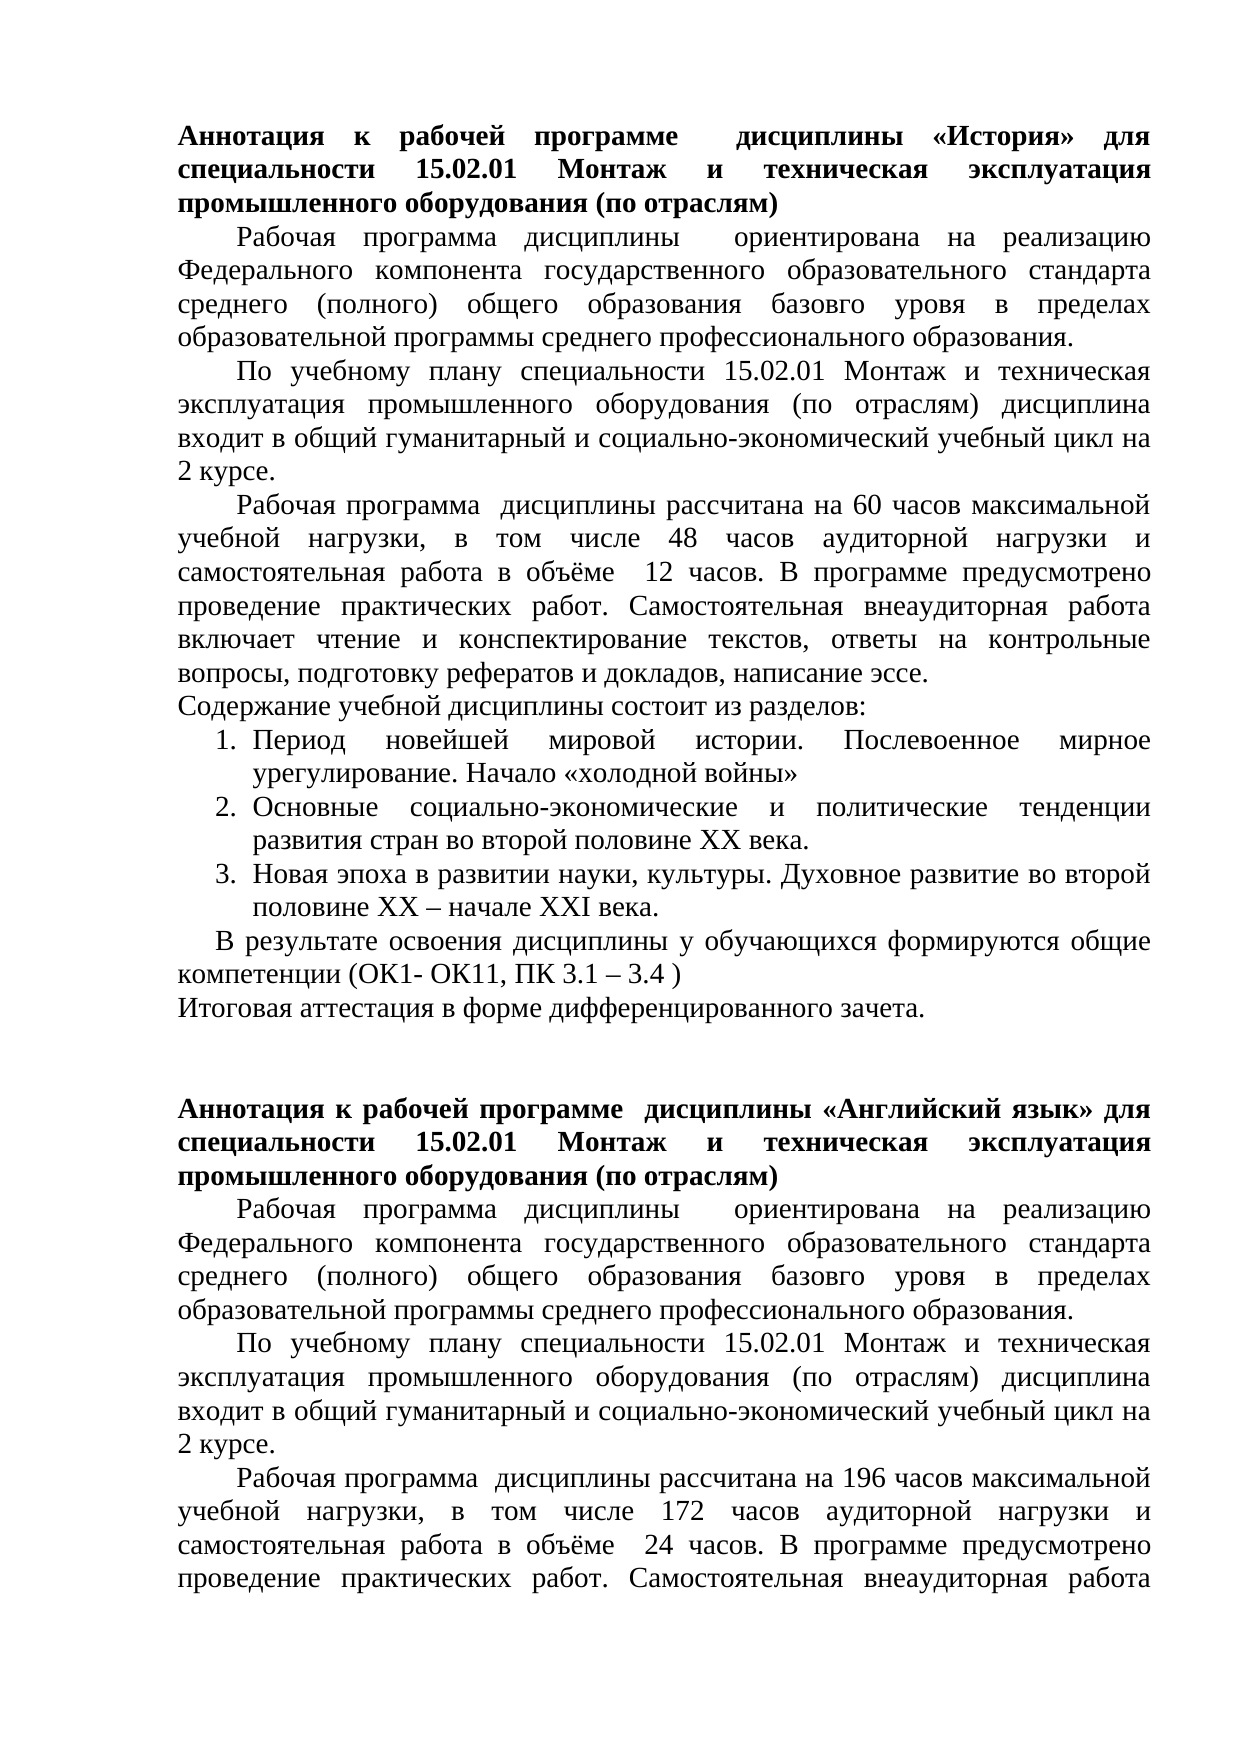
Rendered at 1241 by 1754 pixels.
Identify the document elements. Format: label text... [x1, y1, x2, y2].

text Аннотация к рабочей программе дисциплины «История» для специальности 15.02.01 Монтаж и техническая эксплуатация промышленного оборудования (по отраслям) [177, 118, 1152, 219]
text По учебному плану специальности 15.02.01 Монтаж и техническая эксплуатация промышленного оборудования (по отраслям) дисциплина входит в общий гуманитарный и социально-экономический учебный цикл на 2 курсе. [177, 1326, 1152, 1460]
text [177, 1460, 1152, 1594]
list Период новейшей мировой истории. Послевоенное мирное урегулирование. Начало «холодной войны» [215, 722, 1152, 789]
text В результате освоения дисциплины у обучающихся формируются общие компетенции (ОК1- ОК11, ПК 3.1 – 3.4 ) [177, 923, 1152, 990]
text Рабочая программа дисциплины рассчитана на 60 часов максимальной учебной нагрузки, в том числе 48 часов аудиторной нагрузки и самостоятельная работа в объёме 12 часов. В программе предусмотрено проведение практических работ. Самостоятельная внеаудиторная работа включает чтение и конспектирование текстов, ответы на контрольные вопросы, подготовку рефератов и докладов, написание эссе. [177, 487, 1152, 688]
list Новая эпоха в развитии науки, культуры. Духовное развитие во второй половине XX – начале XXI века. [215, 856, 1152, 923]
text По учебному плану специальности 15.02.01 Монтаж и техническая эксплуатация промышленного оборудования (по отраслям) дисциплина входит в общий гуманитарный и социально-экономический учебный цикл на 2 курсе. [177, 353, 1152, 487]
list Основные социально-экономические и политические тенденции развития стран во второй половине XX века. [215, 789, 1152, 856]
text Аннотация к рабочей программе дисциплины «Английский язык» для специальности 15.02.01 Монтаж и техническая эксплуатация промышленного оборудования (по отраслям) [177, 1091, 1152, 1191]
text Рабочая программа дисциплины ориентирована на реализацию Федерального компонента государственного образовательного стандарта среднего (полного) общего образования базовго уровя в пределах образовательной программы среднего профессионального образования. [177, 1191, 1152, 1326]
text Рабочая программа дисциплины ориентирована на реализацию Федерального компонента государственного образовательного стандарта среднего (полного) общего образования базовго уровя в пределах образовательной программы среднего профессионального образования. [177, 219, 1152, 353]
text Итоговая аттестация в форме дифференцированного зачета. [177, 990, 1152, 1024]
text Содержание учебной дисциплины состоит из разделов: [177, 688, 1152, 722]
